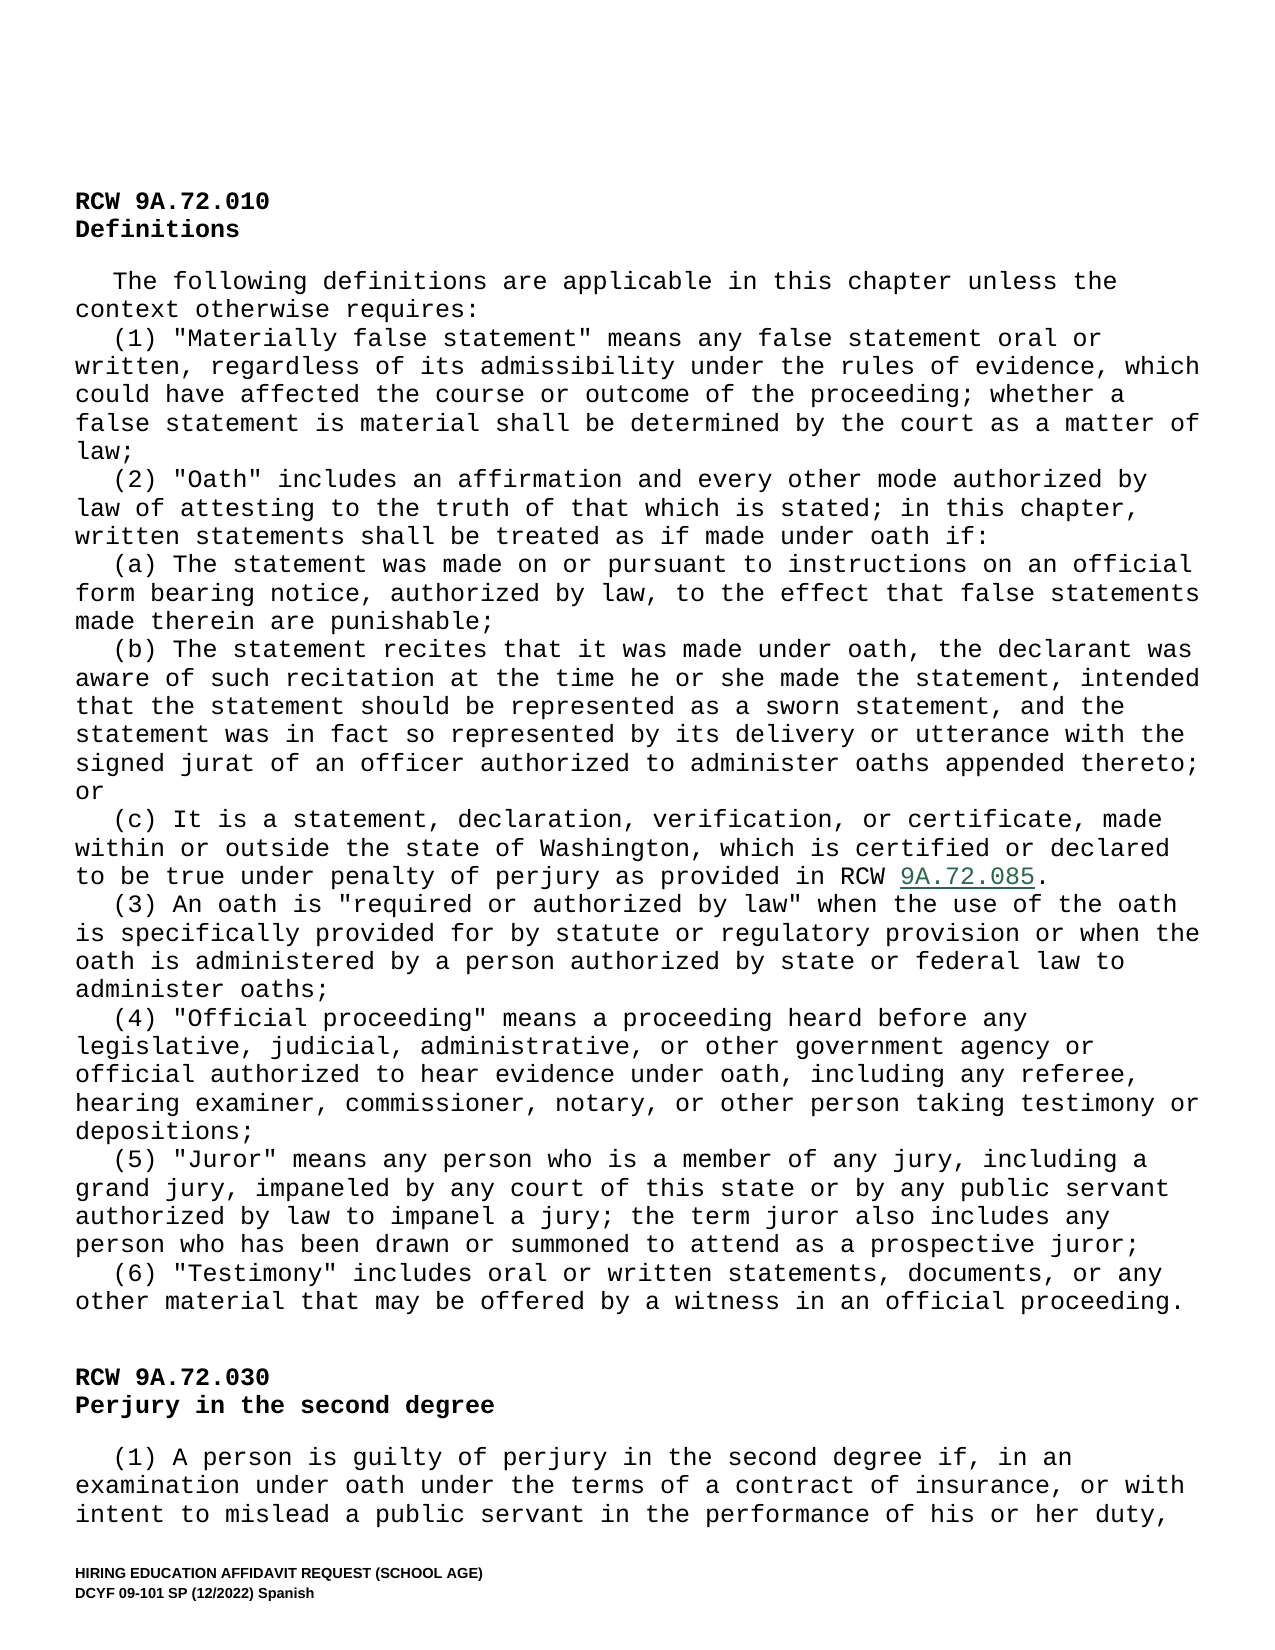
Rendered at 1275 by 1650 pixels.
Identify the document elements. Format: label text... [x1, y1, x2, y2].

text RCW 9A.72.010 [75, 188, 1200, 217]
text (5) "Juror" means any person who is a member of any jury, including a grand jury, impaneled by any court of this state or by any public servant authorized by law to impanel a jury; the term juror also includes any person who has been drawn or summoned to attend as a prospective juror; [75, 1147, 1200, 1260]
text (a) The statement was made on or pursuant to instructions on an official form bearing notice, authorized by law, to the effect that false statements made therein are punishable; [75, 552, 1200, 637]
text (b) The statement recites that it was made under oath, the declarant was aware of such recitation at the time he or she made the statement, intended that the statement should be represented as a sworn statement, and the statement was in fact so represented by its delivery or utterance with the signed jurat of an officer authorized to administer oaths appended thereto; or [75, 637, 1200, 807]
text Perjury in the second degree [75, 1393, 1200, 1421]
text RCW 9A.72.030 [75, 1364, 1200, 1393]
text (c) It is a statement, declaration, verification, or certificate, made within or outside the state of Washington, which is certified or declared to be true under penalty of perjury as provided in RCW 9A.72.085. [75, 807, 1200, 892]
text (1) "Materially false statement" means any false statement oral or written, regardless of its admissibility under the rules of evidence, which could have affected the course or outcome of the proceeding; whether a false statement is material shall be determined by the court as a matter of law; [75, 325, 1200, 467]
text (6) "Testimony" includes oral or written statements, documents, or any other material that may be offered by a witness in an official proceeding. [75, 1260, 1200, 1317]
text (3) An oath is "required or authorized by law" when the use of the oath is specifically provided for by statute or regulatory provision or when the oath is administered by a person authorized by state or federal law to administer oaths; [75, 892, 1200, 1005]
text The following definitions are applicable in this chapter unless the context otherwise requires: [75, 269, 1200, 325]
text (2) "Oath" includes an affirmation and every other mode authorized by law of attesting to the truth of that which is stated; in this chapter, written statements shall be treated as if made under oath if: [75, 467, 1200, 552]
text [75, 1444, 1200, 1529]
text Definitions [75, 217, 1200, 245]
text (4) "Official proceeding" means a proceeding heard before any legislative, judicial, administrative, or other government agency or official authorized to hear evidence under oath, including any referee, hearing examiner, commissioner, notary, or other person taking testimony or depositions; [75, 1005, 1200, 1147]
